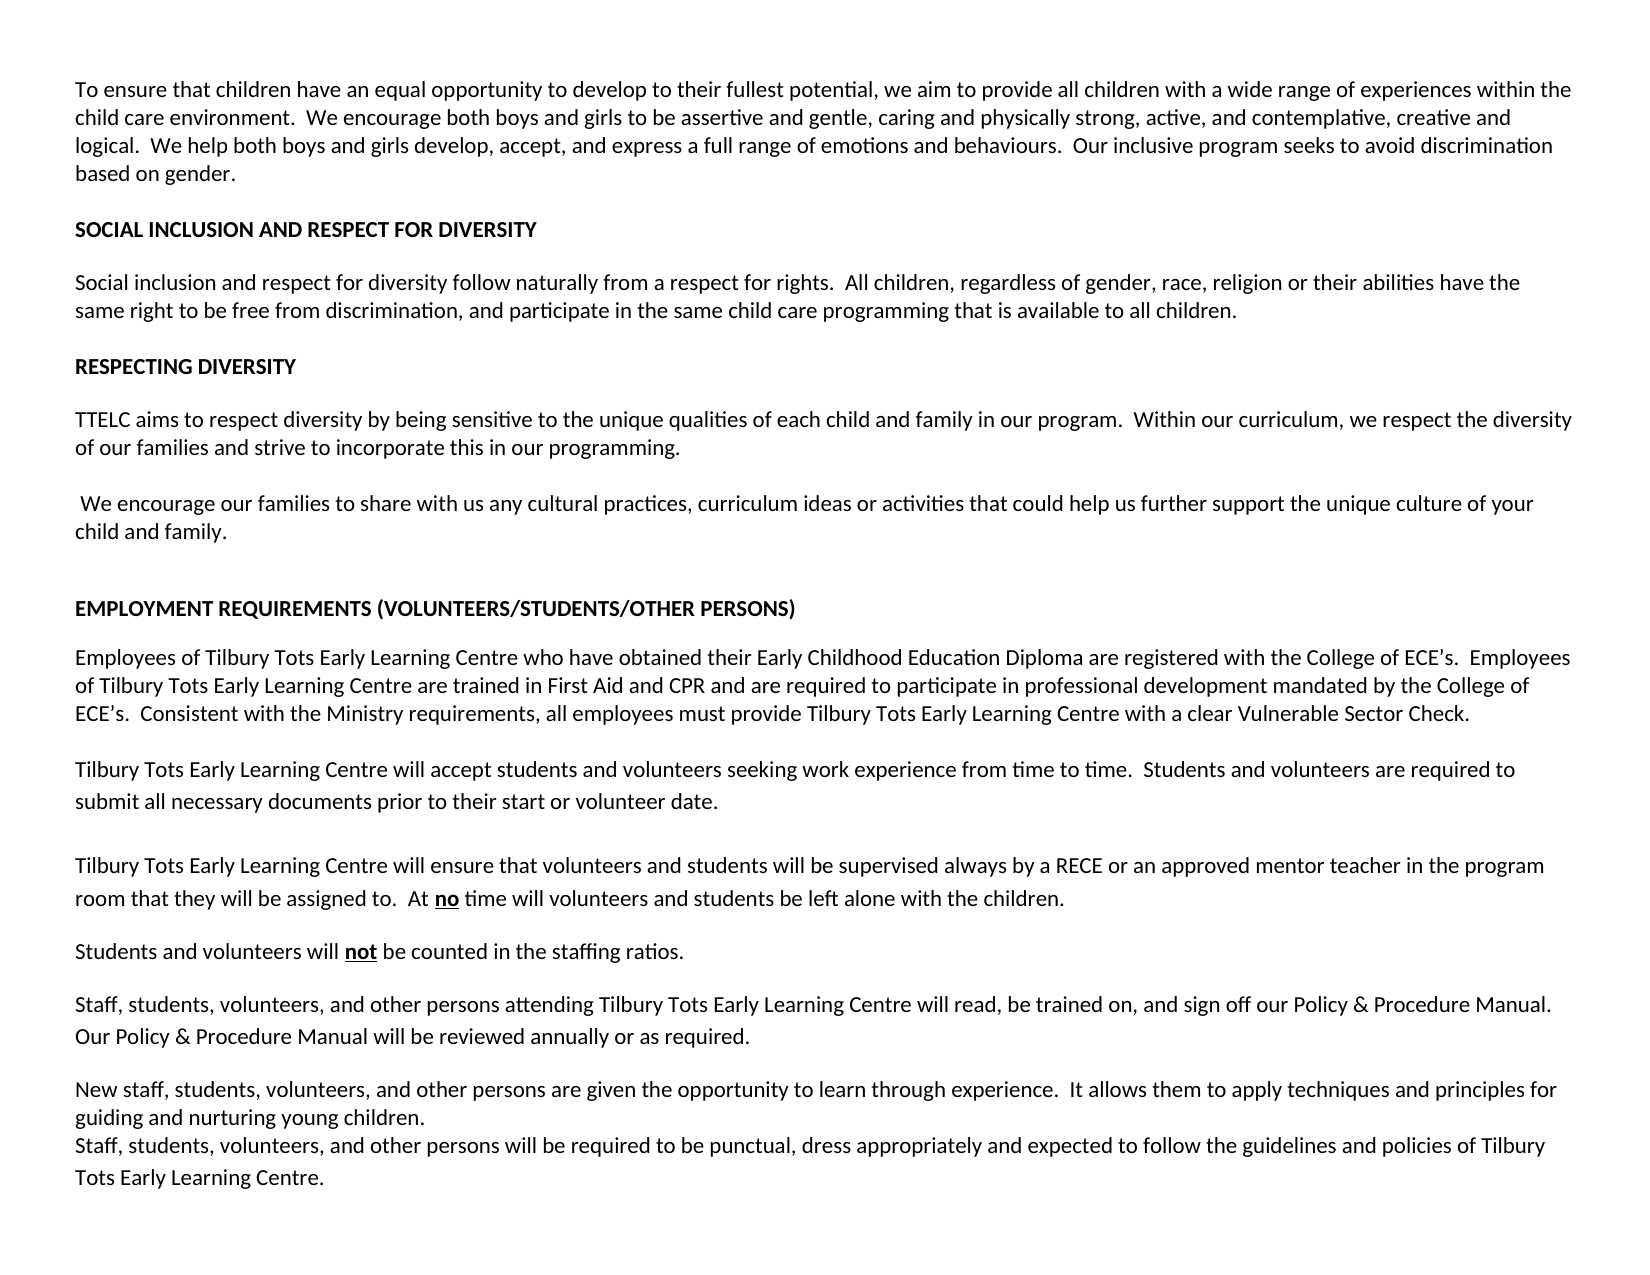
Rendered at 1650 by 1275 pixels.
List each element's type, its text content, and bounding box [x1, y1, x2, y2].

text Tilbury Tots Early Learning Centre will ensure that volunteers and students will be supervised always by a RECE or an approved mentor teacher in the program room that they will be assigned to. At no time will volunteers and students be left alone with the children. [75, 852, 1575, 912]
text We encourage our families to share with us any cultural practices, curriculum ideas or activities that could help us further support the unique culture of your child and family. [75, 489, 1575, 545]
text Respecting Diversity [75, 352, 1575, 380]
text New staff, students, volunteers, and other persons are given the opportunity to learn through experience. It allows them to apply techniques and principles for guiding and nurturing young children. [75, 1075, 1575, 1131]
text TTELC aims to respect diversity by being sensitive to the unique qualities of each child and family in our program. Within our curriculum, we respect the diversity of our families and strive to incorporate this in our programming. [75, 405, 1575, 461]
text Employment Requirements (Volunteers/Students/Other Persons) [75, 594, 1575, 622]
text To ensure that children have an equal opportunity to develop to their fullest potential, we aim to provide all children with a wide range of experiences within the child care environment. We encourage both boys and girls to be assertive and gentle, caring and physically strong, active, and contemplative, creative and logical. We help both boys and girls develop, accept, and express a full range of emotions and behaviours. Our inclusive program seeks to avoid discrimination based on gender. [75, 75, 1575, 187]
text Social inclusion and respect for diversity follow naturally from a respect for rights. All children, regardless of gender, race, religion or their abilities have the same right to be free from discrimination, and participate in the same child care programming that is available to all children. [75, 268, 1575, 324]
text Students and volunteers will not be counted in the staffing ratios. [75, 937, 1575, 965]
text Staff, students, volunteers, and other persons attending Tilbury Tots Early Learning Centre will read, be trained on, and sign off our Policy & Procedure Manual. Our Policy & Procedure Manual will be reviewed annually or as required. [75, 990, 1575, 1050]
text Staff, students, volunteers, and other persons will be required to be punctual, dress appropriately and expected to follow the guidelines and policies of Tilbury Tots Early Learning Centre. [75, 1131, 1575, 1191]
text Tilbury Tots Early Learning Centre will accept students and volunteers seeking work experience from time to time. Students and volunteers are required to submit all necessary documents prior to their start or volunteer date. [75, 755, 1575, 815]
text Employees of Tilbury Tots Early Learning Centre who have obtained their Early Childhood Education Diploma are registered with the College of ECE’s. Employees of Tilbury Tots Early Learning Centre are trained in First Aid and CPR and are required to participate in professional development mandated by the College of ECE’s. Consistent with the Ministry requirements, all employees must provide Tilbury Tots Early Learning Centre with a clear Vulnerable Sector Check. [75, 643, 1575, 727]
text Social Inclusion and Respect for Diversity [75, 215, 1575, 243]
